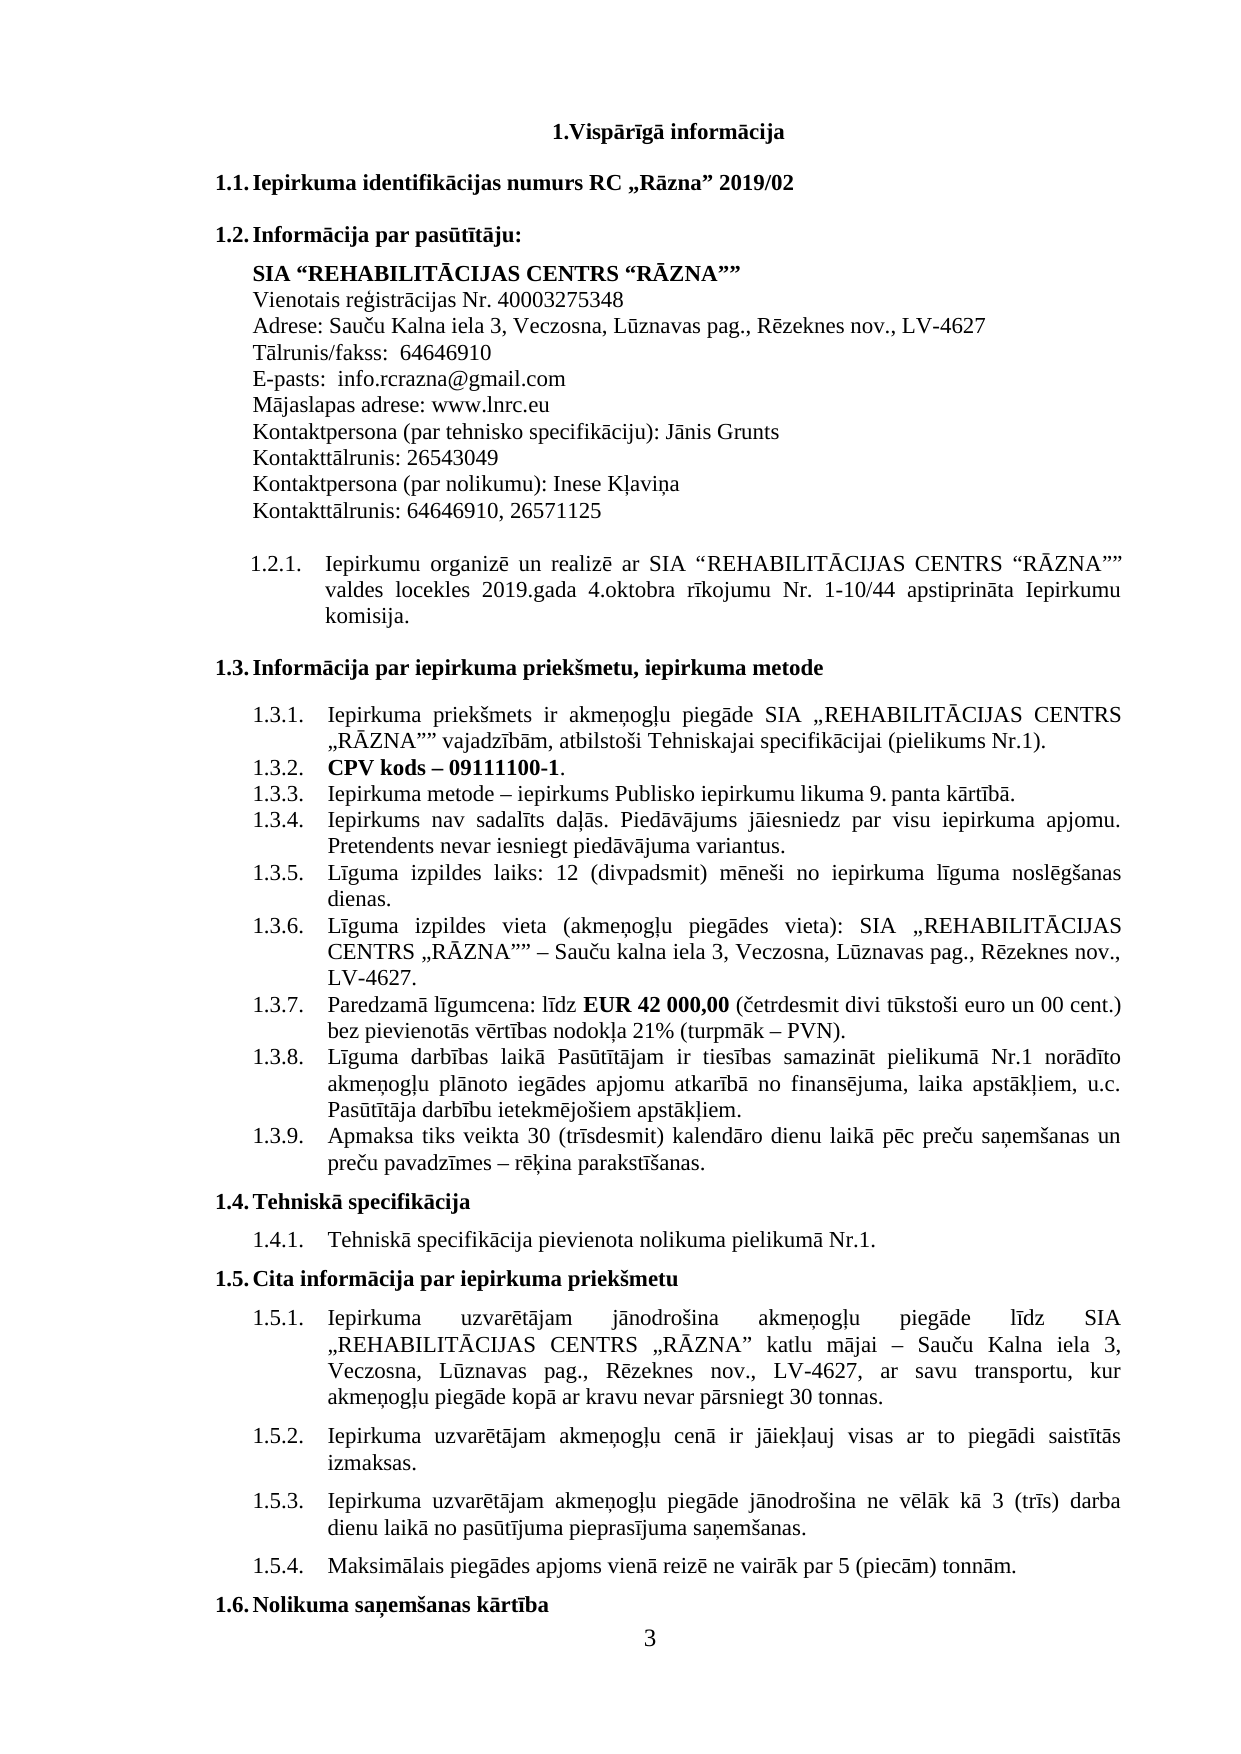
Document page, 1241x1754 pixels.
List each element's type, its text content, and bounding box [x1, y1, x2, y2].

text SIA “Rehabilitācijas centrs “Rāzna”” [252, 260, 1122, 286]
list CPV kods – 09111100-1. [252, 753, 1122, 780]
subtitle Cita informācija par iepirkuma priekšmetu [215, 1265, 1122, 1292]
text Kontakttālrunis: 26543049 [252, 444, 1122, 471]
list Iepirkums nav sadalīts daļās. Piedāvājums jāiesniedz par visu iepirkuma apjomu. Pretendents nevar iesniegt piedāvājuma variantus. [252, 806, 1122, 859]
subtitle Iepirkuma uzvarētājam akmeņogļu piegāde jānodrošina ne vēlāk kā 3 (trīs) darba dienu laikā no pasūtījuma pieprasījuma saņemšanas. [252, 1487, 1122, 1540]
subtitle Iepirkuma uzvarētājam jānodrošina akmeņogļu piegāde līdz SIA „Rehabilitācijas centrs „Rāzna” katlu mājai – Sauču Kalna iela 3, Veczosna, Lūznavas pag., Rēzeknes nov., LV-4627, ar savu transportu, kur akmeņogļu piegāde kopā ar kravu nevar pārsniegt 30 tonnas. [252, 1304, 1122, 1410]
text Mājaslapas adrese: www.lnrc.eu [252, 391, 1122, 418]
text E-pasts: info.rcrazna@gmail.com [252, 365, 1122, 391]
text Adrese: Sauču Kalna iela 3, Veczosna, Lūznavas pag., Rēzeknes nov., LV-4627 [252, 312, 1122, 339]
subtitle Maksimālais piegādes apjoms vienā reizē ne vairāk par 5 (piecām) tonnām. [252, 1553, 1122, 1579]
text Kontakttālrunis: 64646910, 26571125 [252, 497, 1122, 523]
list Paredzamā līgumcena: līdz EUR 42 000,00 (četrdesmit divi tūkstoši euro un 00 cent.) bez pievienotās vērtības nodokļa 21% (turpmāk – PVN). [252, 991, 1122, 1043]
subtitle Iepirkuma identifikācijas numurs RC „Rāzna” 2019/02 [215, 169, 1122, 196]
list Līguma izpildes vieta (akmeņogļu piegādes vieta): SIA „Rehabilitācijas centrs „Rāzna”” – Sauču kalna iela 3, Veczosna, Lūznavas pag., Rēzeknes nov., LV-4627. [252, 912, 1122, 991]
text Vienotais reģistrācijas Nr. 40003275348 [252, 286, 1122, 312]
list Iepirkuma metode – iepirkums Publisko iepirkumu likuma 9. panta kārtībā. [252, 780, 1122, 806]
text Kontaktpersona (par nolikumu): Inese Kļaviņa [252, 471, 1122, 497]
subtitle Informācija par pasūtītāju: [215, 221, 1122, 247]
subtitle Nolikuma saņemšanas kārtība [215, 1591, 1122, 1618]
list Apmaksa tiks veikta 30 (trīsdesmit) kalendāro dienu laikā pēc preču saņemšanas un preču pavadzīmes – rēķina parakstīšanas. [252, 1122, 1122, 1175]
list Līguma darbības laikā Pasūtītājam ir tiesības samazināt pielikumā Nr.1 norādīto akmeņogļu plānoto iegādes apjomu atkarībā no finansējuma, laika apstākļiem, u.c. Pasūtītāja darbību ietekmējošiem apstākļiem. [252, 1043, 1122, 1122]
subtitle Informācija par iepirkuma priekšmetu, iepirkuma metode [215, 654, 1122, 680]
text Tālrunis/fakss: 64646910 [252, 339, 1122, 365]
subtitle Tehniskā specifikācija [215, 1188, 1122, 1214]
list Iepirkumu organizē un realizē ar SIA “Rehabilitācijas centrs “Rāzna”” valdes locekles 2019.gada 4.oktobra rīkojumu Nr. 1-10/44 apstiprināta Iepirkumu komisija. [250, 549, 1122, 629]
subtitle Iepirkuma uzvarētājam akmeņogļu cenā ir jāiekļauj visas ar to piegādi saistītās izmaksas. [252, 1422, 1122, 1475]
subtitle Iepirkuma priekšmets ir akmeņogļu piegāde SIA „Rehabilitācijas centrs „Rāzna”” vajadzībām, atbilstoši Tehniskajai specifikācijai (pielikums Nr.1). [252, 701, 1122, 753]
text Kontaktpersona (par tehnisko specifikāciju): Jānis Grunts [252, 418, 1122, 444]
subtitle 1.Vispārīgā informācija [215, 118, 1122, 144]
list Līguma izpildes laiks: 12 (divpadsmit) mēneši no iepirkuma līguma noslēgšanas dienas. [252, 859, 1122, 912]
subtitle Tehniskā specifikācija pievienota nolikuma pielikumā Nr.1. [252, 1227, 1122, 1253]
